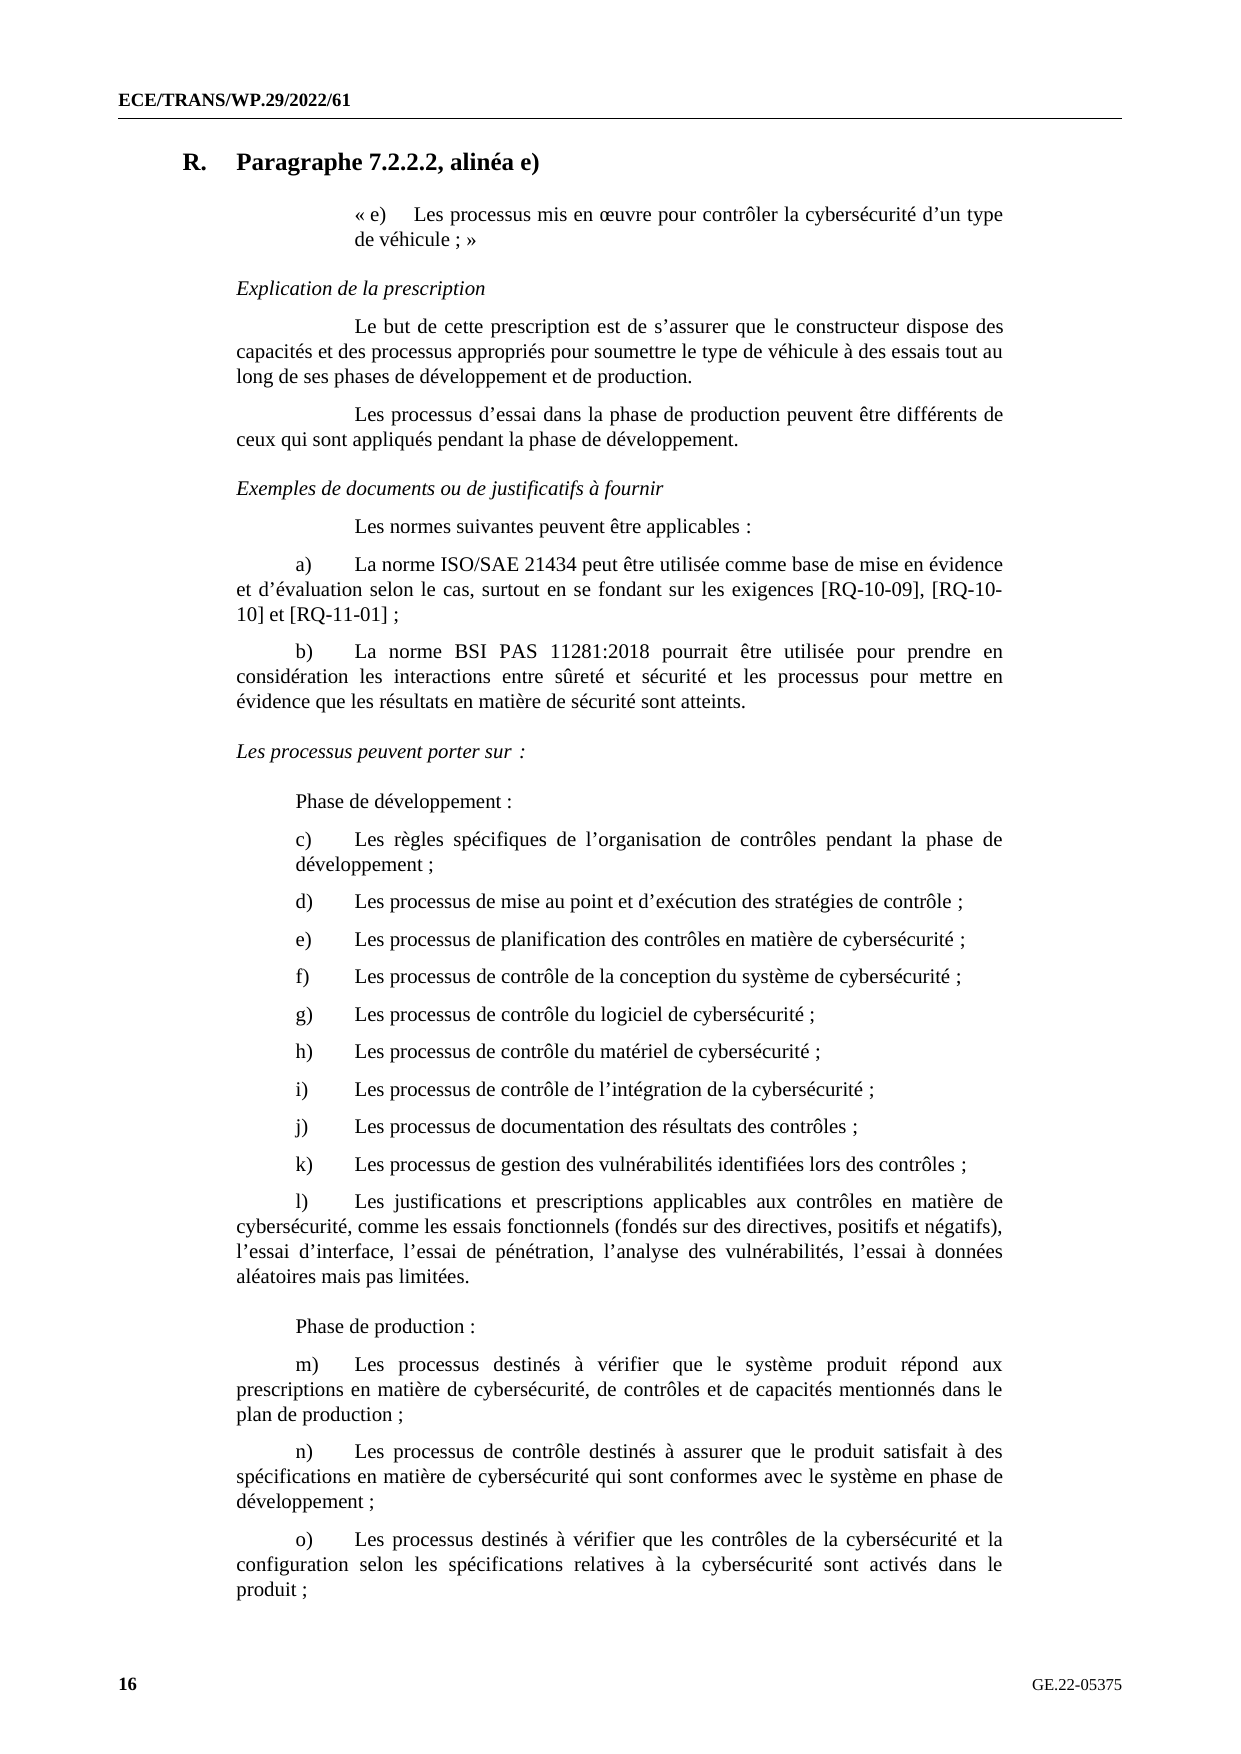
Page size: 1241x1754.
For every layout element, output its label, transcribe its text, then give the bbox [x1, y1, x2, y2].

text Les normes suivantes peuvent être applicables : [236, 513, 1004, 538]
text n) Les processus de contrôle destinés à assurer que le produit satisfait à des spécifications en matière de cybersécurité qui sont conformes avec le système en phase de développement ; [236, 1438, 1004, 1513]
text f) Les processus de contrôle de la conception du système de cybersécurité ; [236, 963, 1004, 988]
text o) Les processus destinés à vérifier que les contrôles de la cybersécurité et la configuration selon les spécifications relatives à la cybersécurité sont activés dans le produit ; [236, 1526, 1004, 1601]
text « e) Les processus mis en œuvre pour contrôler la cybersécurité d’un type de véhicule ; » [354, 201, 1004, 251]
text e) Les processus de planification des contrôles en matière de cybersécurité ; [236, 926, 1004, 951]
text Le but de cette prescription est de s’assurer que le constructeur dispose des capacités et des processus appropriés pour soumettre le type de véhicule à des essais tout au long de ses phases de développement et de production. [236, 313, 1004, 388]
text d) Les processus de mise au point et d’exécution des stratégies de contrôle ; [236, 888, 1004, 913]
text c) Les règles spécifiques de l’organisation de contrôles pendant la phase de développement ; [236, 826, 1004, 876]
text Explication de la prescription [118, 276, 1004, 301]
text a) La norme ISO/SAE 21434 peut être utilisée comme base de mise en évidence et d’évaluation selon le cas, surtout en se fondant sur les exigences [RQ-10-09], [RQ-10-10] et [RQ-11-01] ; [236, 551, 1004, 626]
text k) Les processus de gestion des vulnérabilités identifiées lors des contrôles ; [236, 1151, 1004, 1176]
text Les processus peuvent porter sur : [118, 738, 1004, 763]
text m) Les processus destinés à vérifier que le système produit répond aux prescriptions en matière de cybersécurité, de contrôles et de capacités mentionnés dans le plan de production ; [236, 1351, 1004, 1426]
text Exemples de documents ou de justificatifs à fournir [118, 476, 1004, 501]
text Phase de production : [118, 1313, 1004, 1338]
text R. Paragraphe 7.2.2.2, alinéa e) [118, 148, 1004, 176]
text l) Les justifications et prescriptions applicables aux contrôles en matière de cybersécurité, comme les essais fonctionnels (fondés sur des directives, positifs et négatifs), l’essai d’interface, l’essai de pénétration, l’analyse des vulnérabilités, l’essai à données aléatoires mais pas limitées. [236, 1188, 1004, 1288]
text h) Les processus de contrôle du matériel de cybersécurité ; [236, 1038, 1004, 1063]
text i) Les processus de contrôle de l’intégration de la cybersécurité ; [236, 1076, 1004, 1101]
text b) La norme BSI PAS 11281:2018 pourrait être utilisée pour prendre en considération les interactions entre sûreté et sécurité et les processus pour mettre en évidence que les résultats en matière de sécurité sont atteints. [236, 638, 1004, 713]
text g) Les processus de contrôle du logiciel de cybersécurité ; [236, 1001, 1004, 1026]
text j) Les processus de documentation des résultats des contrôles ; [236, 1113, 1004, 1138]
text Les processus d’essai dans la phase de production peuvent être différents de ceux qui sont appliqués pendant la phase de développement. [236, 401, 1004, 451]
text Phase de développement : [118, 788, 1004, 813]
